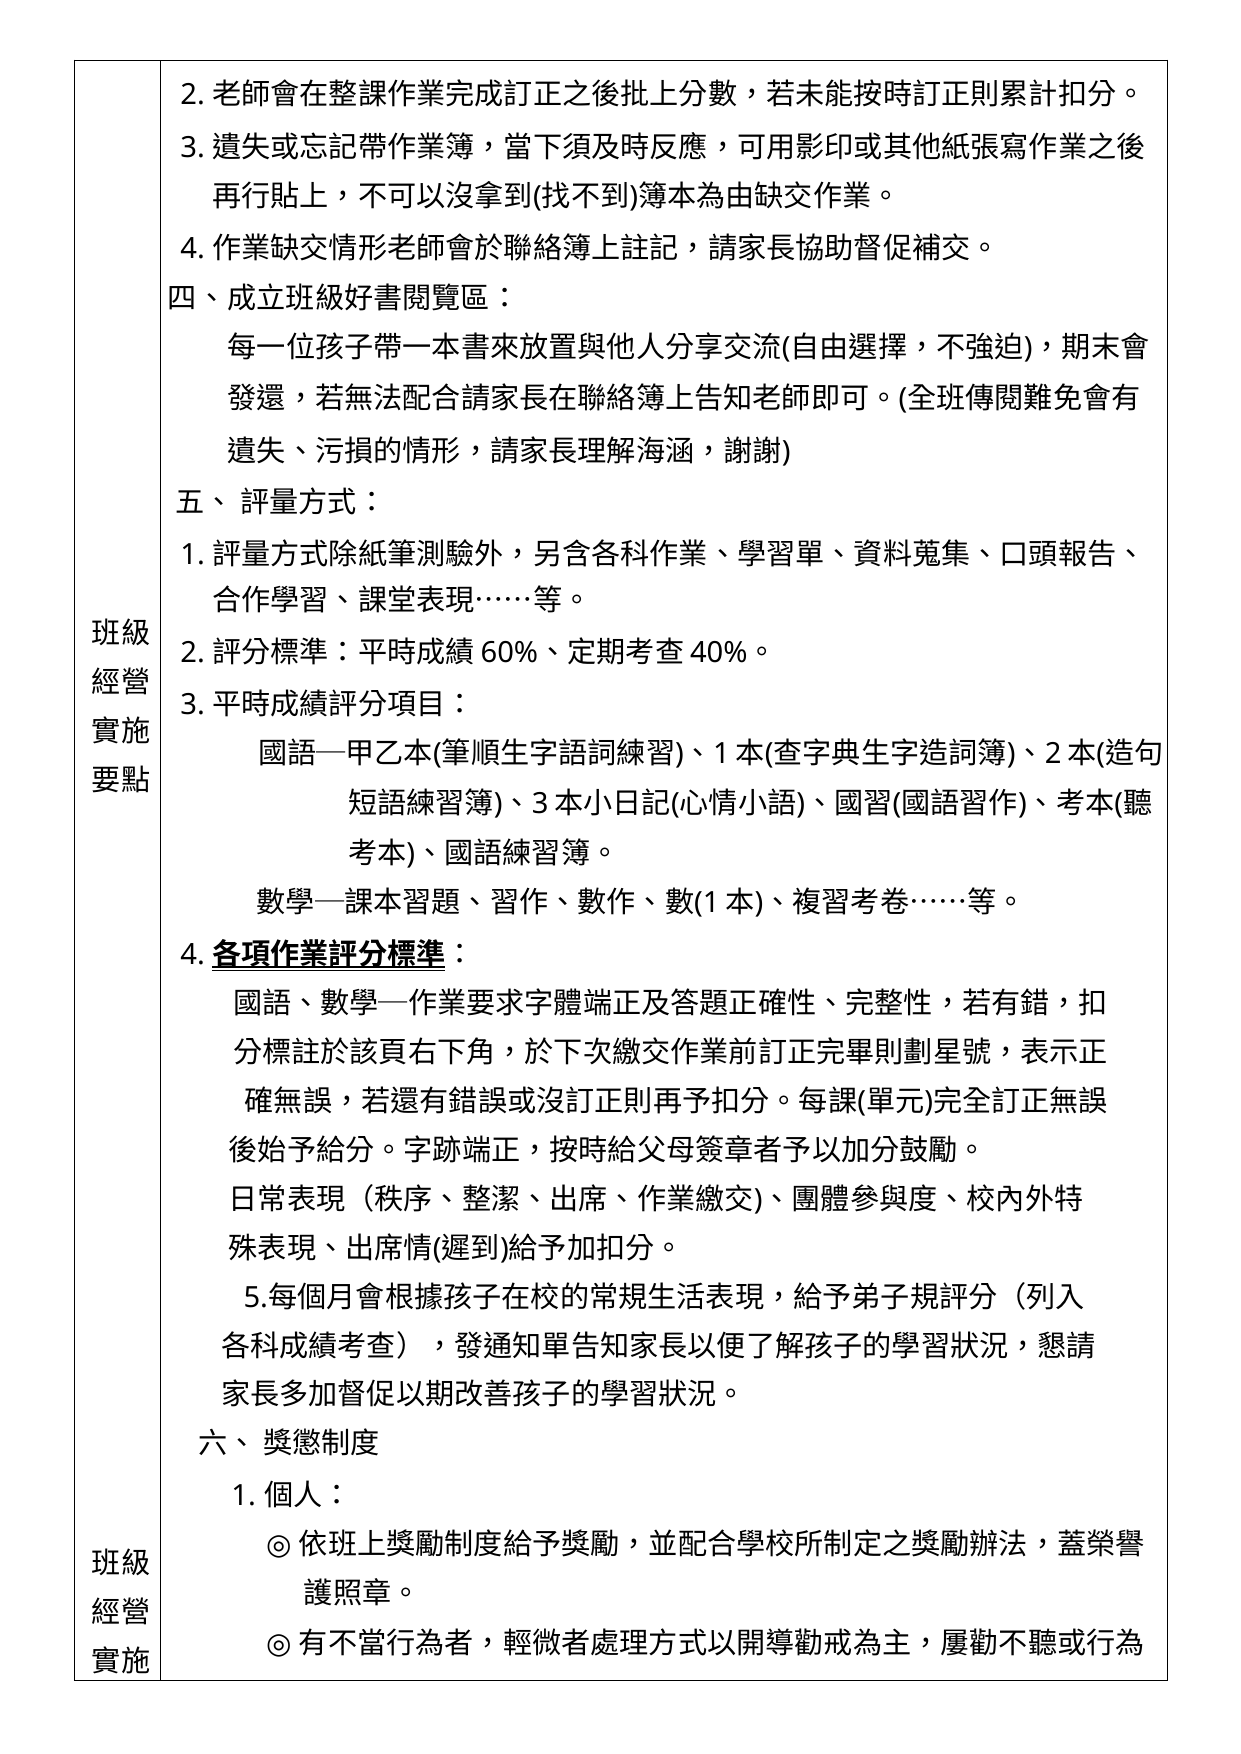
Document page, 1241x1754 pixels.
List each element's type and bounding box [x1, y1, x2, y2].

table_header [75, 61, 160, 1680]
table_header [161, 61, 1167, 1680]
